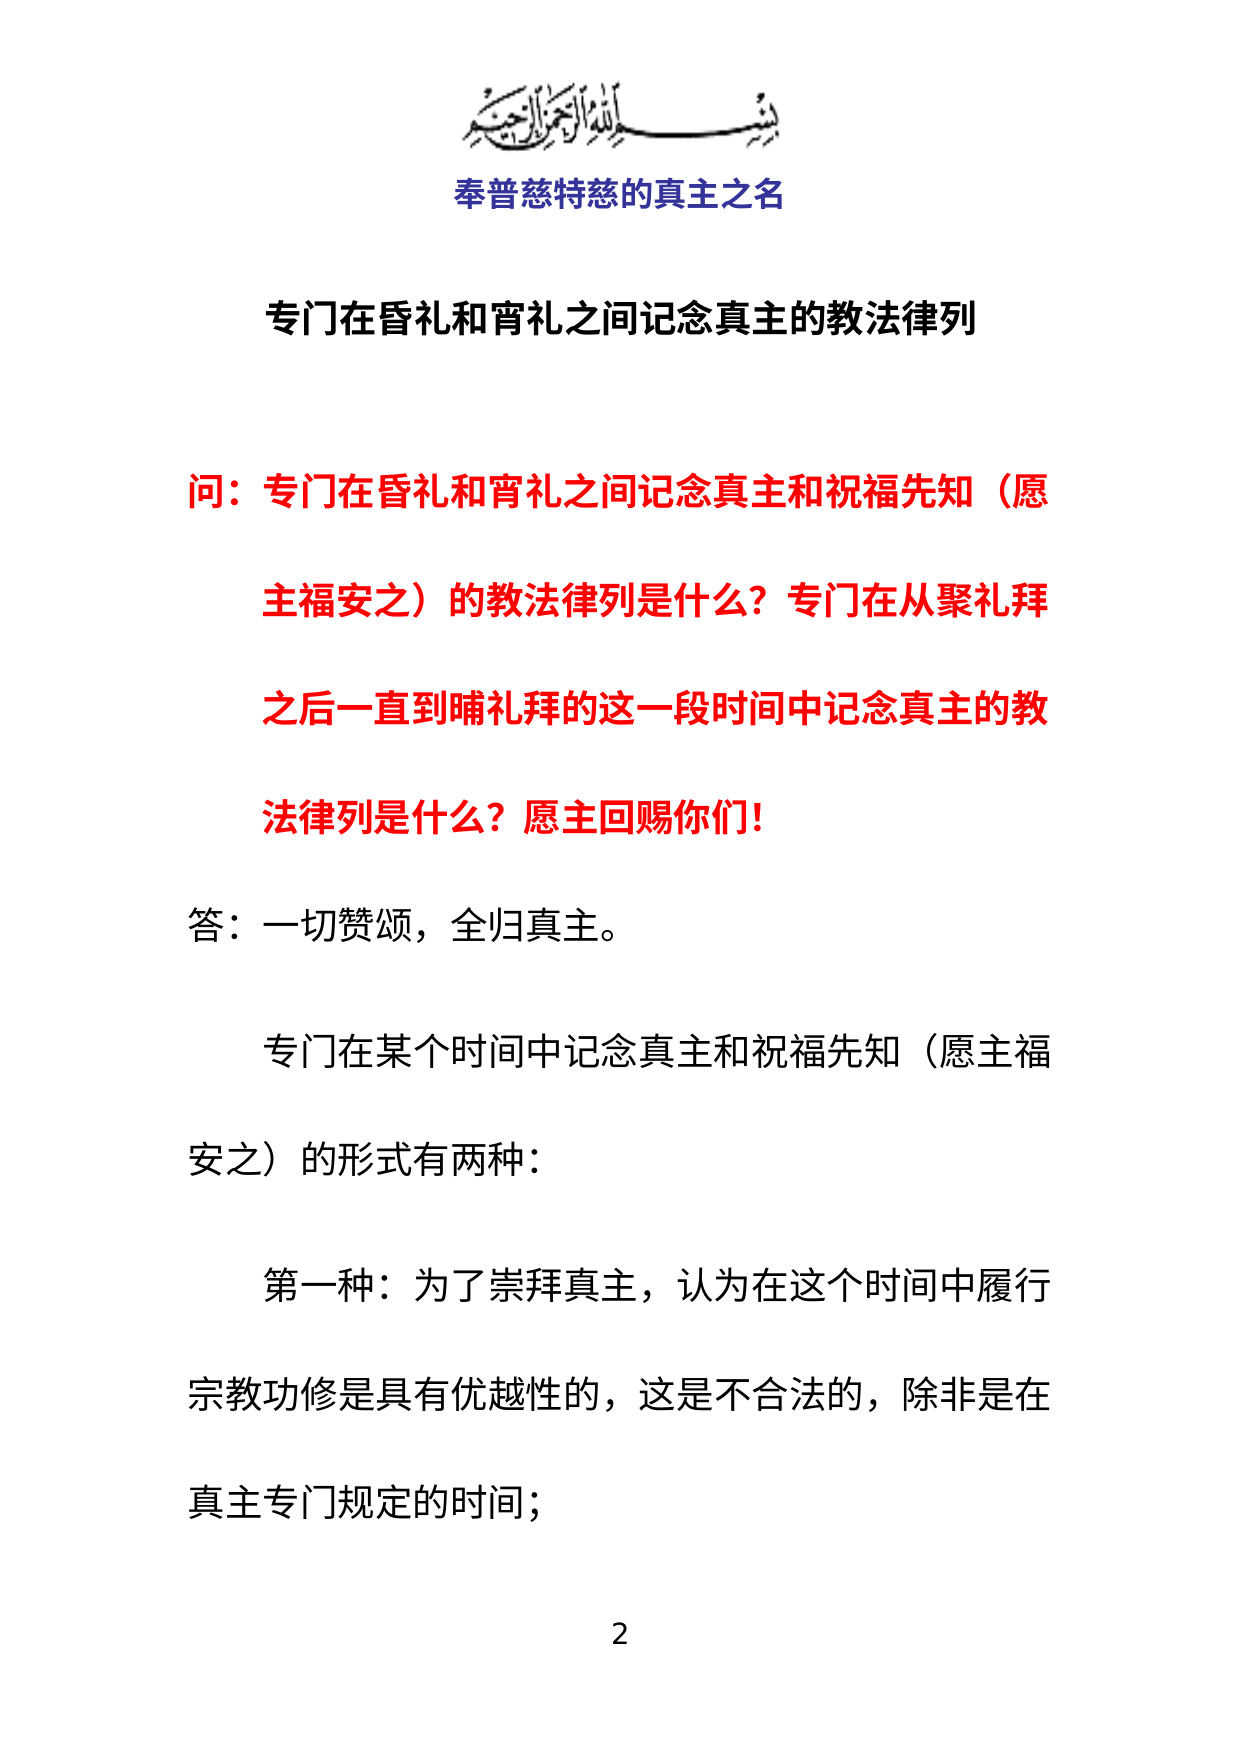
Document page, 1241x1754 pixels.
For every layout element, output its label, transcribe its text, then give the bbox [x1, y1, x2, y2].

text 答：一切赞颂，全归真主。 [187, 896, 1053, 951]
text 第一种：为了崇拜真主，认为在这个时间中履行宗教功修是具有优越性的，这是不合法的，除非是在真主专门规定的时间； [187, 1256, 1053, 1527]
list 法律列是什么？愿主回赐你们！ [187, 788, 1053, 842]
text 专门在某个时间中记念真主和祝福先知（愿主福安之）的形式有两种： [187, 1022, 1053, 1185]
picture [451, 75, 789, 156]
list 问：专门在昏礼和宵礼之间记念真主和祝福先知（愿 [187, 462, 1053, 516]
list 之后一直到晡礼拜的这一段时间中记念真主的教 [187, 679, 1053, 733]
text 奉普慈特慈的真主之名 [187, 168, 1053, 216]
list 主福安之）的教法律列是什么？专门在从聚礼拜 [187, 571, 1053, 625]
subtitle 专门在昏礼和宵礼之间记念真主的教法律列 [187, 289, 1053, 343]
